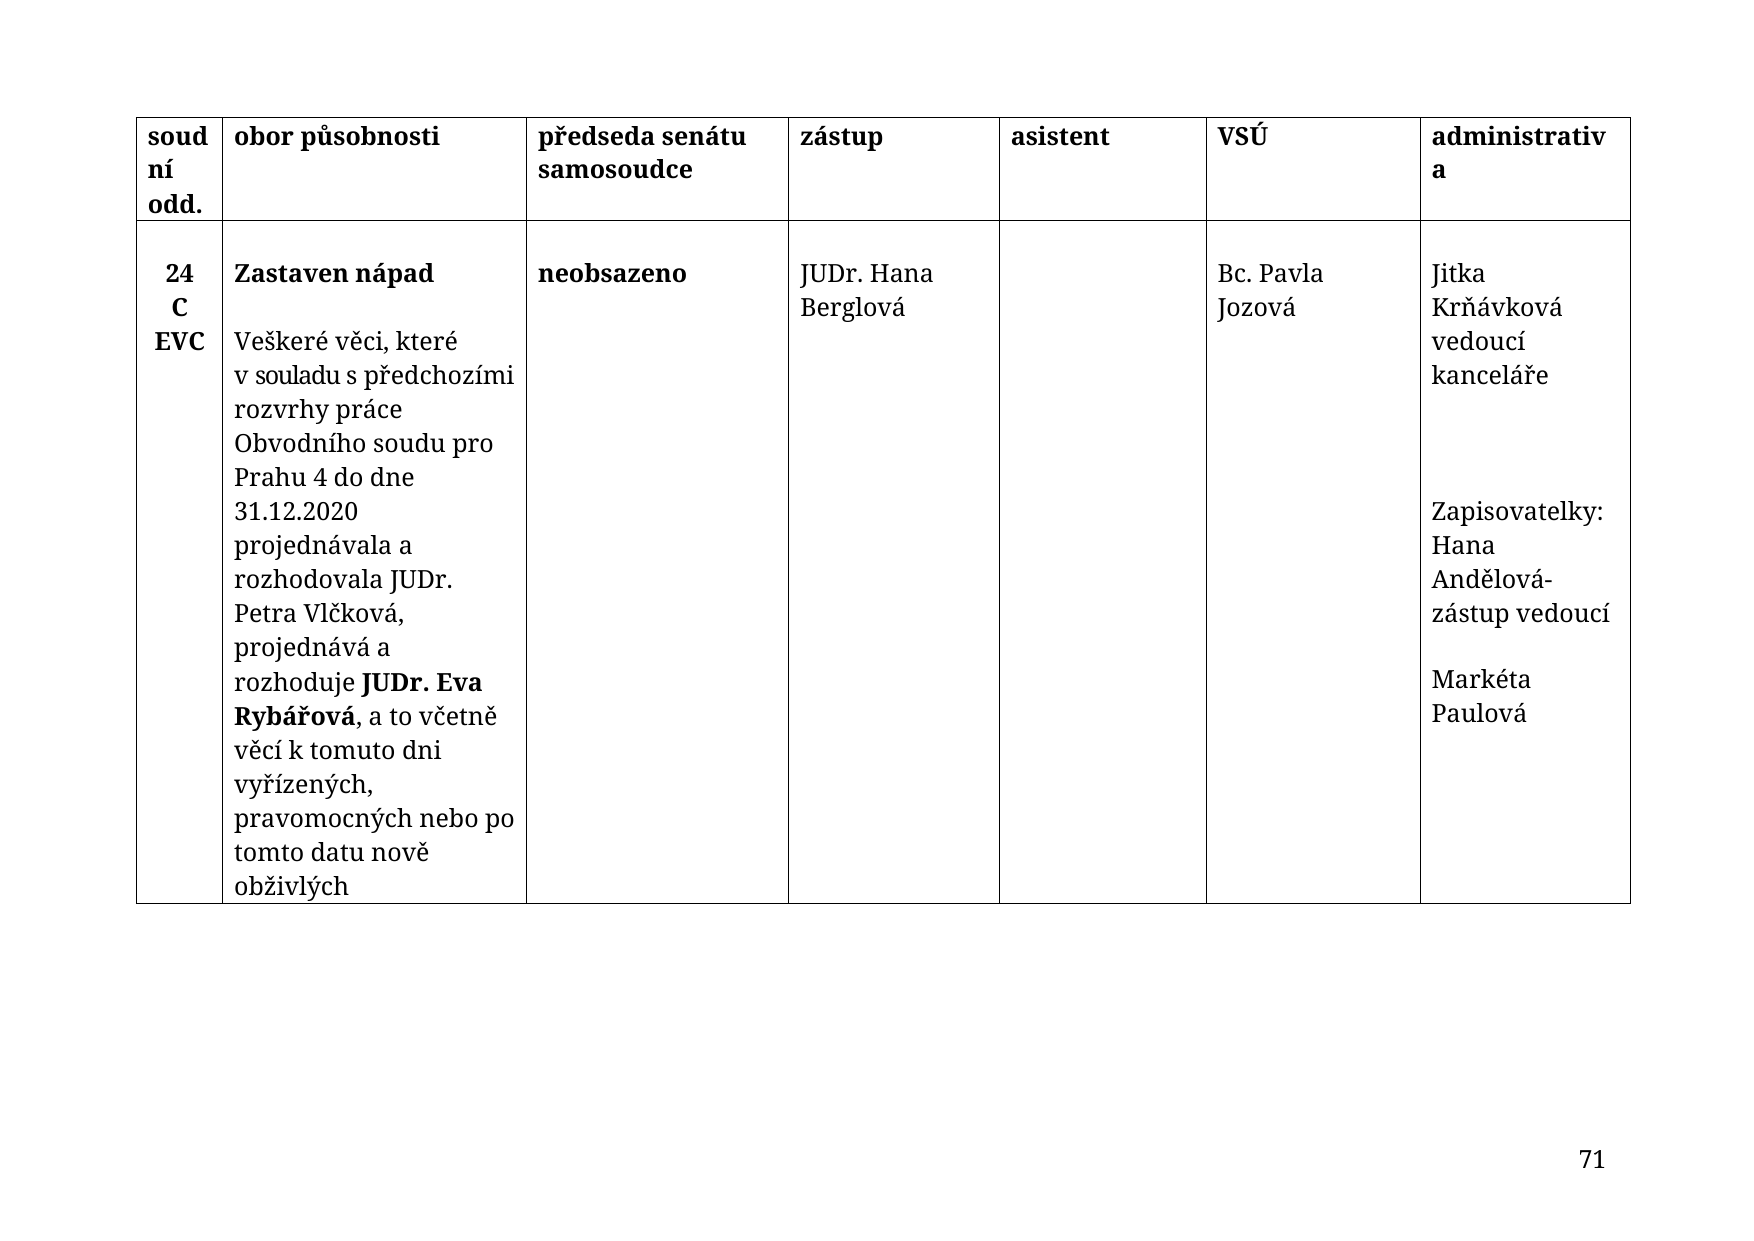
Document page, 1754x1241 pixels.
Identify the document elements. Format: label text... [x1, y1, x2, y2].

table_header obor působnosti [223, 118, 526, 220]
table_cell Bc. Pavla Jozová [1207, 221, 1420, 903]
table_cell 24 C EVC [137, 221, 222, 903]
table_header administrativa [1421, 118, 1630, 220]
table_header předseda senátu samosoudce [527, 118, 788, 220]
table_header VSÚ [1207, 118, 1420, 220]
table_cell neobsazeno [527, 221, 788, 903]
table_header soudní odd. [137, 118, 222, 220]
table_header zástup [789, 118, 999, 220]
table_cell Zastaven nápad Veškeré věci, které v souladu s předchozími rozvrhy práce Obvodního soudu pro Prahu 4 do dne 31.12.2020 projednávala a rozhodovala JUDr. Petra Vlčková, projednává a rozhoduje JUDr. Eva Rybářová, a to včetně věcí k tomuto dni vyřízených, pravomocných nebo po tomto datu nově obživlých [223, 221, 526, 903]
table_header asistent [1000, 118, 1206, 220]
table_cell Jitka Krňávková vedoucí kanceláře Zapisovatelky: Hana Andělová-zástup vedoucí Markéta Paulová [1421, 221, 1630, 903]
table_cell [1000, 221, 1206, 903]
table_cell JUDr. Hana Berglová [789, 221, 999, 903]
